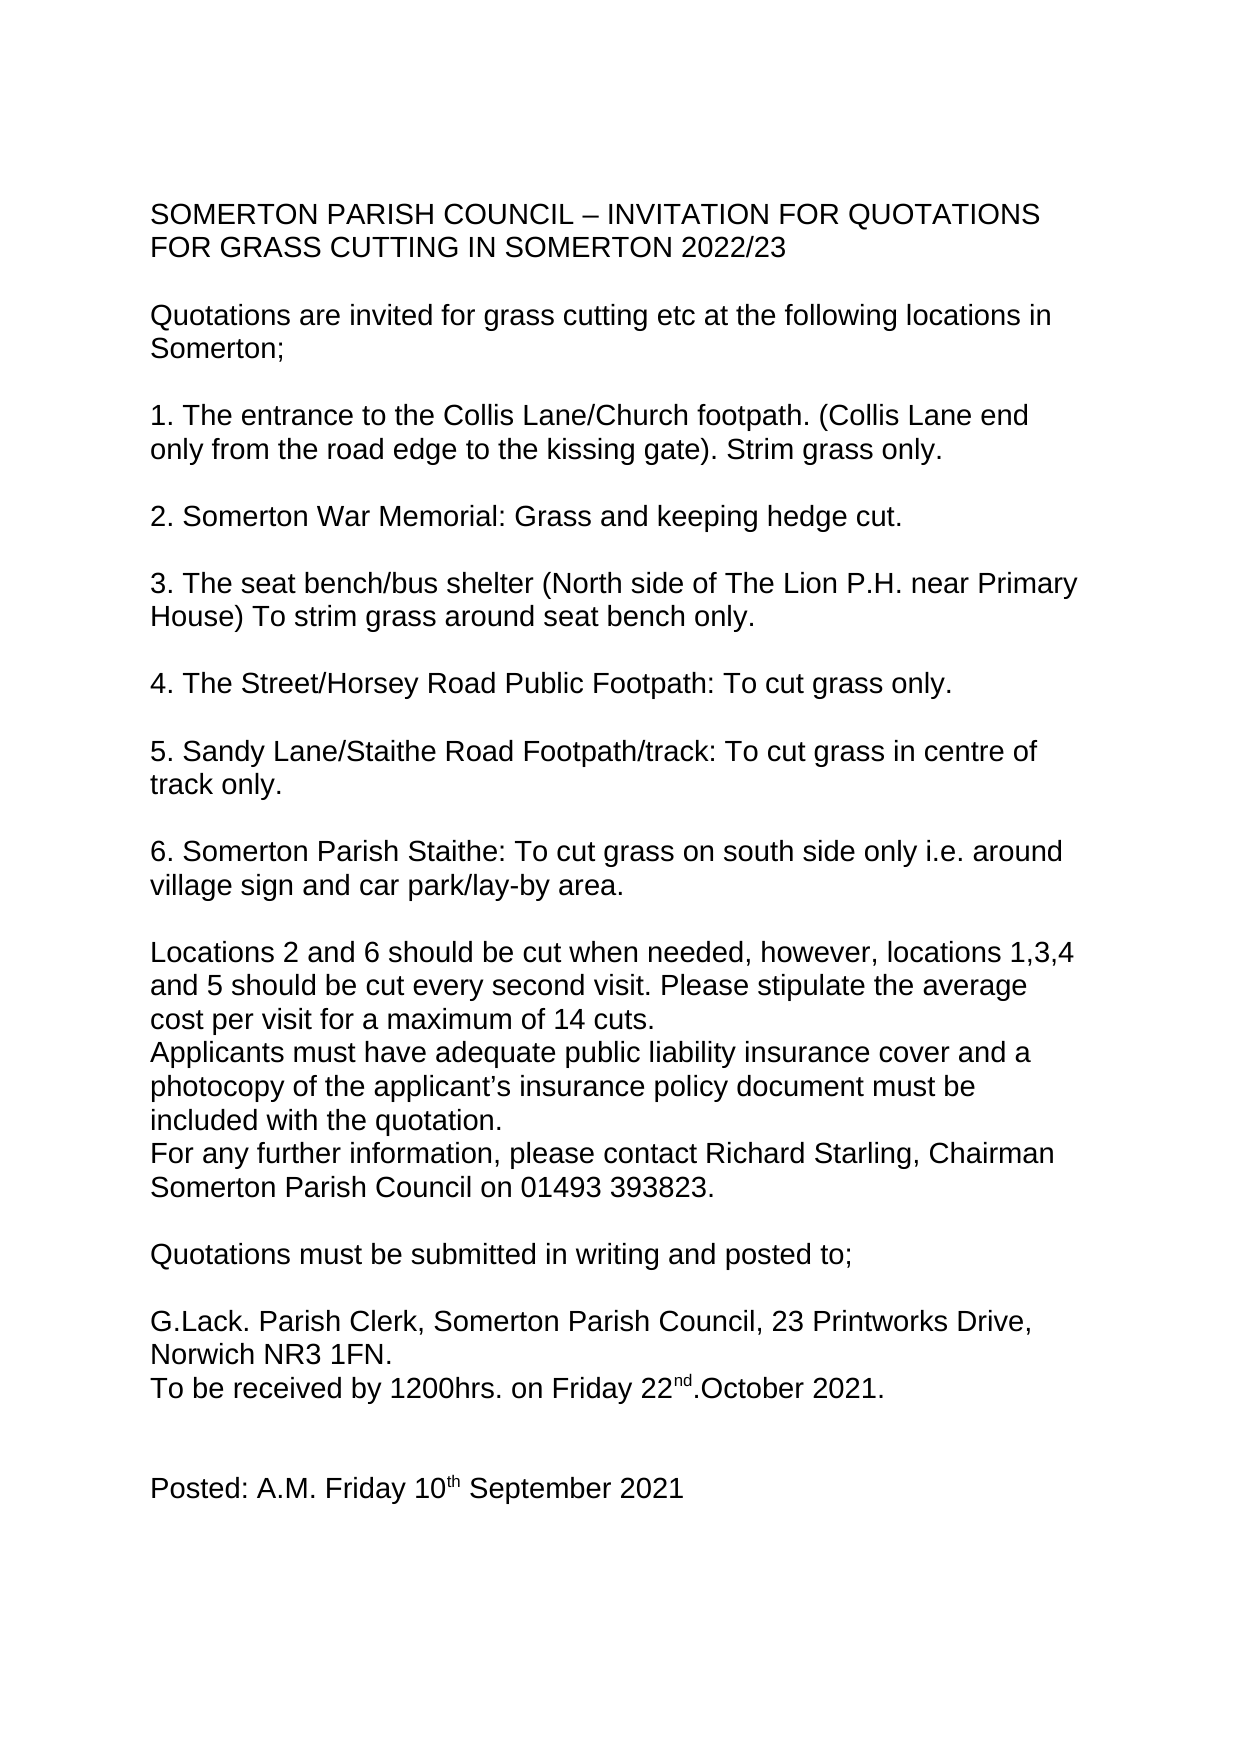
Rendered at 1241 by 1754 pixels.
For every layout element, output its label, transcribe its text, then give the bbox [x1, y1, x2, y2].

text 1. The entrance to the Collis Lane/Church footpath. (Collis Lane end only from the road edge to the kissing gate). Strim grass only. [150, 398, 1090, 465]
text 4. The Street/Horsey Road Public Footpath: To cut grass only. [150, 666, 1090, 700]
text Quotations must be submitted in writing and posted to; [150, 1237, 1090, 1270]
text 2. Somerton War Memorial: Grass and keeping hedge cut. [150, 499, 1090, 532]
text For any further information, please contact Richard Starling, Chairman Somerton Parish Council on 01493 393823. [150, 1136, 1090, 1203]
text Posted: A.M. Friday 10th September 2021 [150, 1471, 1090, 1505]
text Applicants must have adequate public liability insurance cover and a photocopy of the applicant’s insurance policy document must be included with the quotation. [150, 1035, 1090, 1136]
text Locations 2 and 6 should be cut when needed, however, locations 1,3,4 and 5 should be cut every second visit. Please stipulate the average cost per visit for a maximum of 14 cuts. [150, 935, 1090, 1035]
text 6. Somerton Parish Staithe: To cut grass on south side only i.e. around village sign and car park/lay-by area. [150, 834, 1090, 901]
text Quotations are invited for grass cutting etc at the following locations in Somerton; [150, 297, 1090, 364]
text To be received by 1200hrs. on Friday 22nd.October 2021. [150, 1371, 1090, 1404]
text 5. Sandy Lane/Staithe Road Footpath/track: To cut grass in centre of track only. [150, 733, 1090, 801]
text G.Lack. Parish Clerk, Somerton Parish Council, 23 Printworks Drive, Norwich NR3 1FN. [150, 1304, 1090, 1371]
text SOMERTON PARISH COUNCIL – INVITATION FOR QUOTATIONS FOR GRASS CUTTING IN SOMERTON 2022/23 [150, 197, 1090, 264]
text 3. The seat bench/bus shelter (North side of The Lion P.H. near Primary House) To strim grass around seat bench only. [150, 566, 1090, 633]
